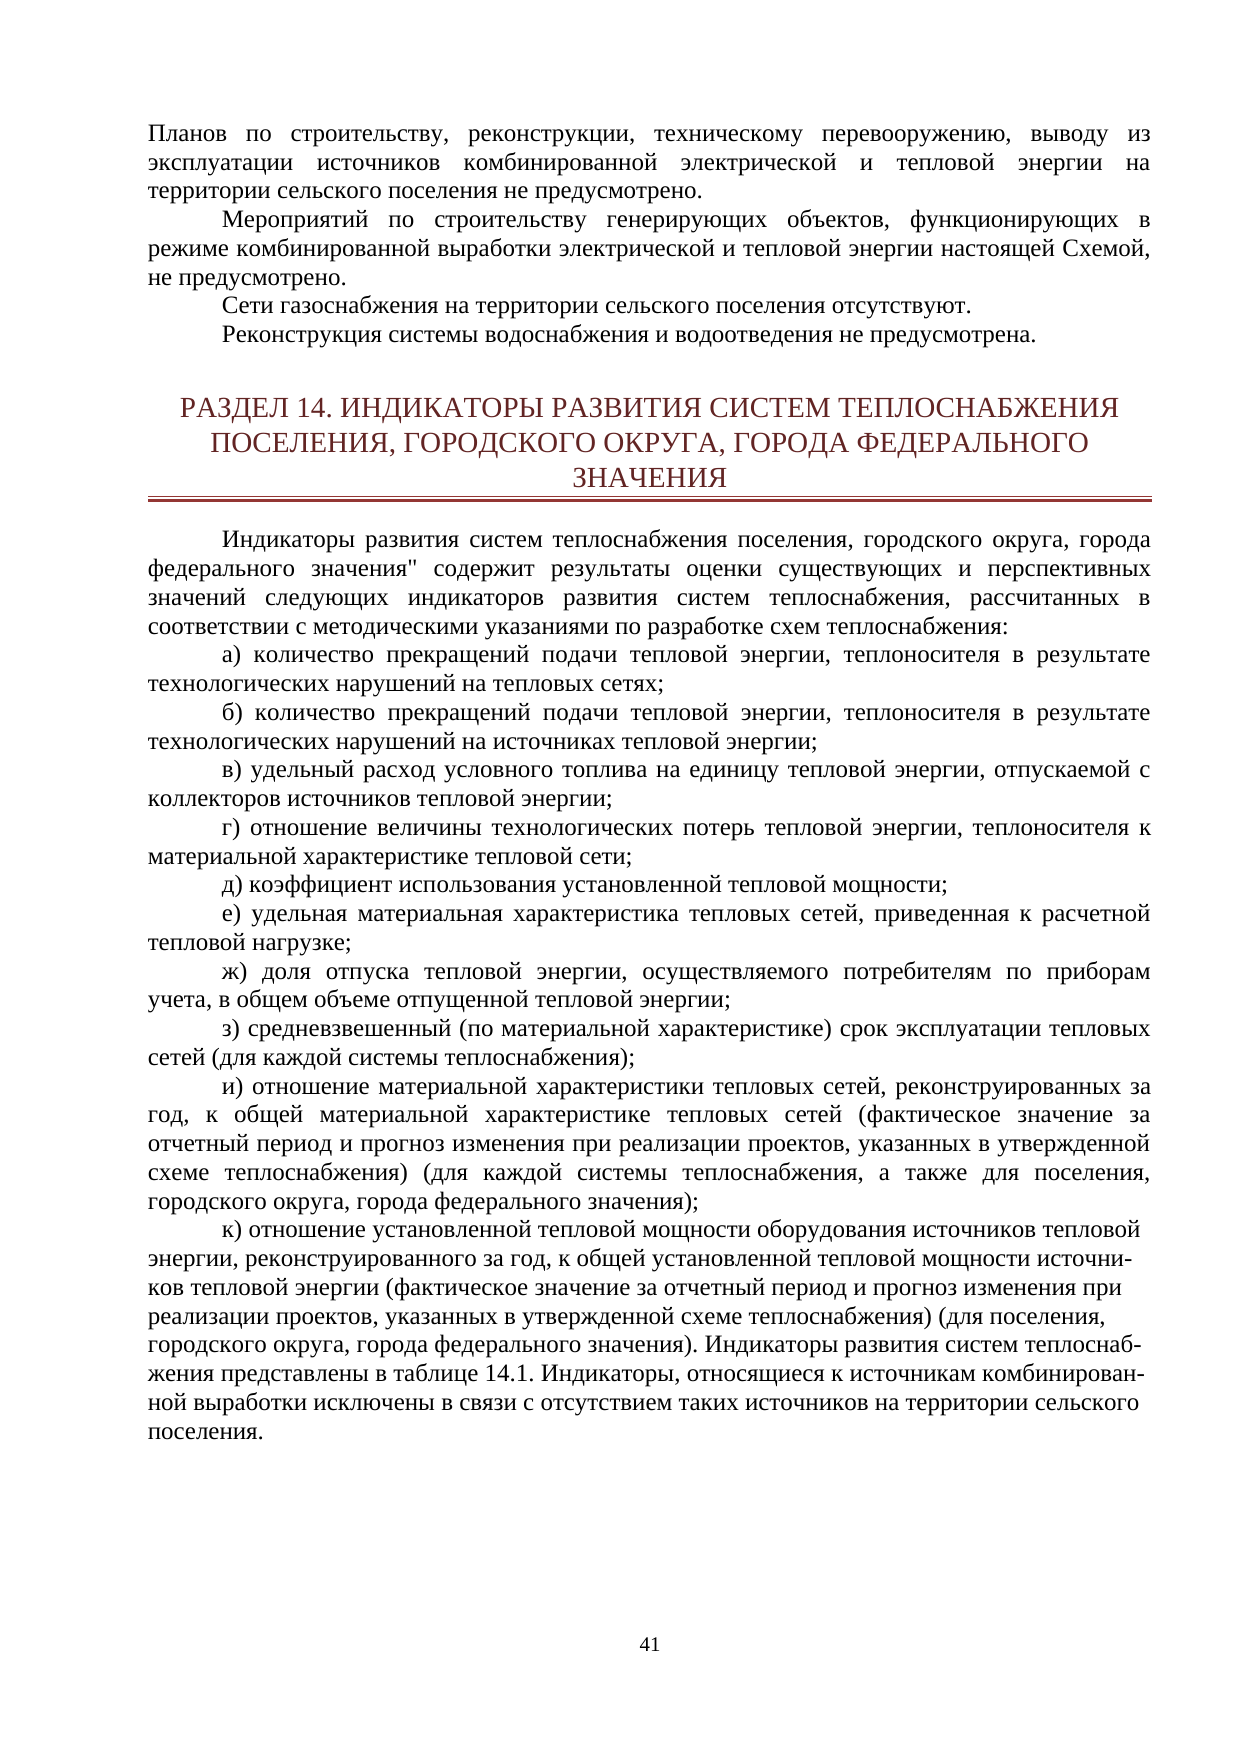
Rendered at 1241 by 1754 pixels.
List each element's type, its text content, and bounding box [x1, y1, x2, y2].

text и) отношение материальной характеристики тепловых сетей, реконструированных за год, к общей материальной характеристике тепловых сетей (фактическое значение за отчетный период и прогноз изменения при реализации проектов, указанных в утвержденной схеме теплоснабжения) (для каждой системы теплоснабжения, а также для поселения, городского округа, города федерального значения); [148, 1071, 1152, 1214]
text г) отношение величины технологических потерь тепловой энергии, теплоносителя к материальной характеристике тепловой сети; [148, 812, 1152, 869]
text Мероприятий по строительству генерирующих объектов, функционирующих в режиме комбинированной выработки электрической и тепловой энергии настоящей Схемой, не предусмотрено. [148, 204, 1152, 291]
text Реконструкция системы водоснабжения и водоотведения не предусмотрена. [148, 319, 1152, 348]
text в) удельный расход условного топлива на единицу тепловой энергии, отпускаемой с коллекторов источников тепловой энергии; [148, 754, 1152, 812]
text Планов по строительству, реконструкции, техническому перевооружению, выводу из эксплуатации источников комбинированной электрической и тепловой энергии на территории сельского поселения не предусмотрено. [148, 118, 1152, 204]
text а) количество прекращений подачи тепловой энергии, теплоносителя в результате технологических нарушений на тепловых сетях; [148, 639, 1152, 697]
subtitle Раздел 14. Индикаторы развития систем теплоснабжения поселения, городского округа, города федерального значения [148, 390, 1152, 496]
text д) коэффициент использования установленной тепловой мощности; [148, 869, 1152, 898]
text з) средневзвешенный (по материальной характеристике) срок эксплуатации тепловых сетей (для каждой системы теплоснабжения); [148, 1013, 1152, 1071]
text е) удельная материальная характеристика тепловых сетей, приведенная к расчетной тепловой нагрузке; [148, 898, 1152, 956]
text ж) доля отпуска тепловой энергии, осуществляемого потребителям по приборам учета, в общем объеме отпущенной тепловой энергии; [148, 956, 1152, 1013]
text Сети газоснабжения на территории сельского поселения отсутствуют. [148, 291, 1152, 319]
text к) отношение установленной тепловой мощности оборудования источников тепловой энергии, реконструированного за год, к общей установленной тепловой мощности источни-ков тепловой энергии (фактическое значение за отчетный период и прогноз изменения при реализации проектов, указанных в утвержденной схеме теплоснабжения) (для поселения, городского округа, города федерального значения). Индикаторы развития систем теплоснаб-жения представлены в таблице 14.1. Индикаторы, относящиеся к источникам комбинирован-ной выработки исключены в связи с отсутствием таких источников на территории сельского поселения. [148, 1214, 1152, 1444]
text б) количество прекращений подачи тепловой энергии, теплоносителя в результате технологических нарушений на источниках тепловой энергии; [148, 697, 1152, 754]
text Индикаторы развития систем теплоснабжения поселения, городского округа, города федерального значения" содержит результаты оценки существующих и перспективных значений следующих индикаторов развития систем теплоснабжения, рассчитанных в соответствии с методическими указаниями по разработке схем теплоснабжения: [148, 524, 1152, 639]
